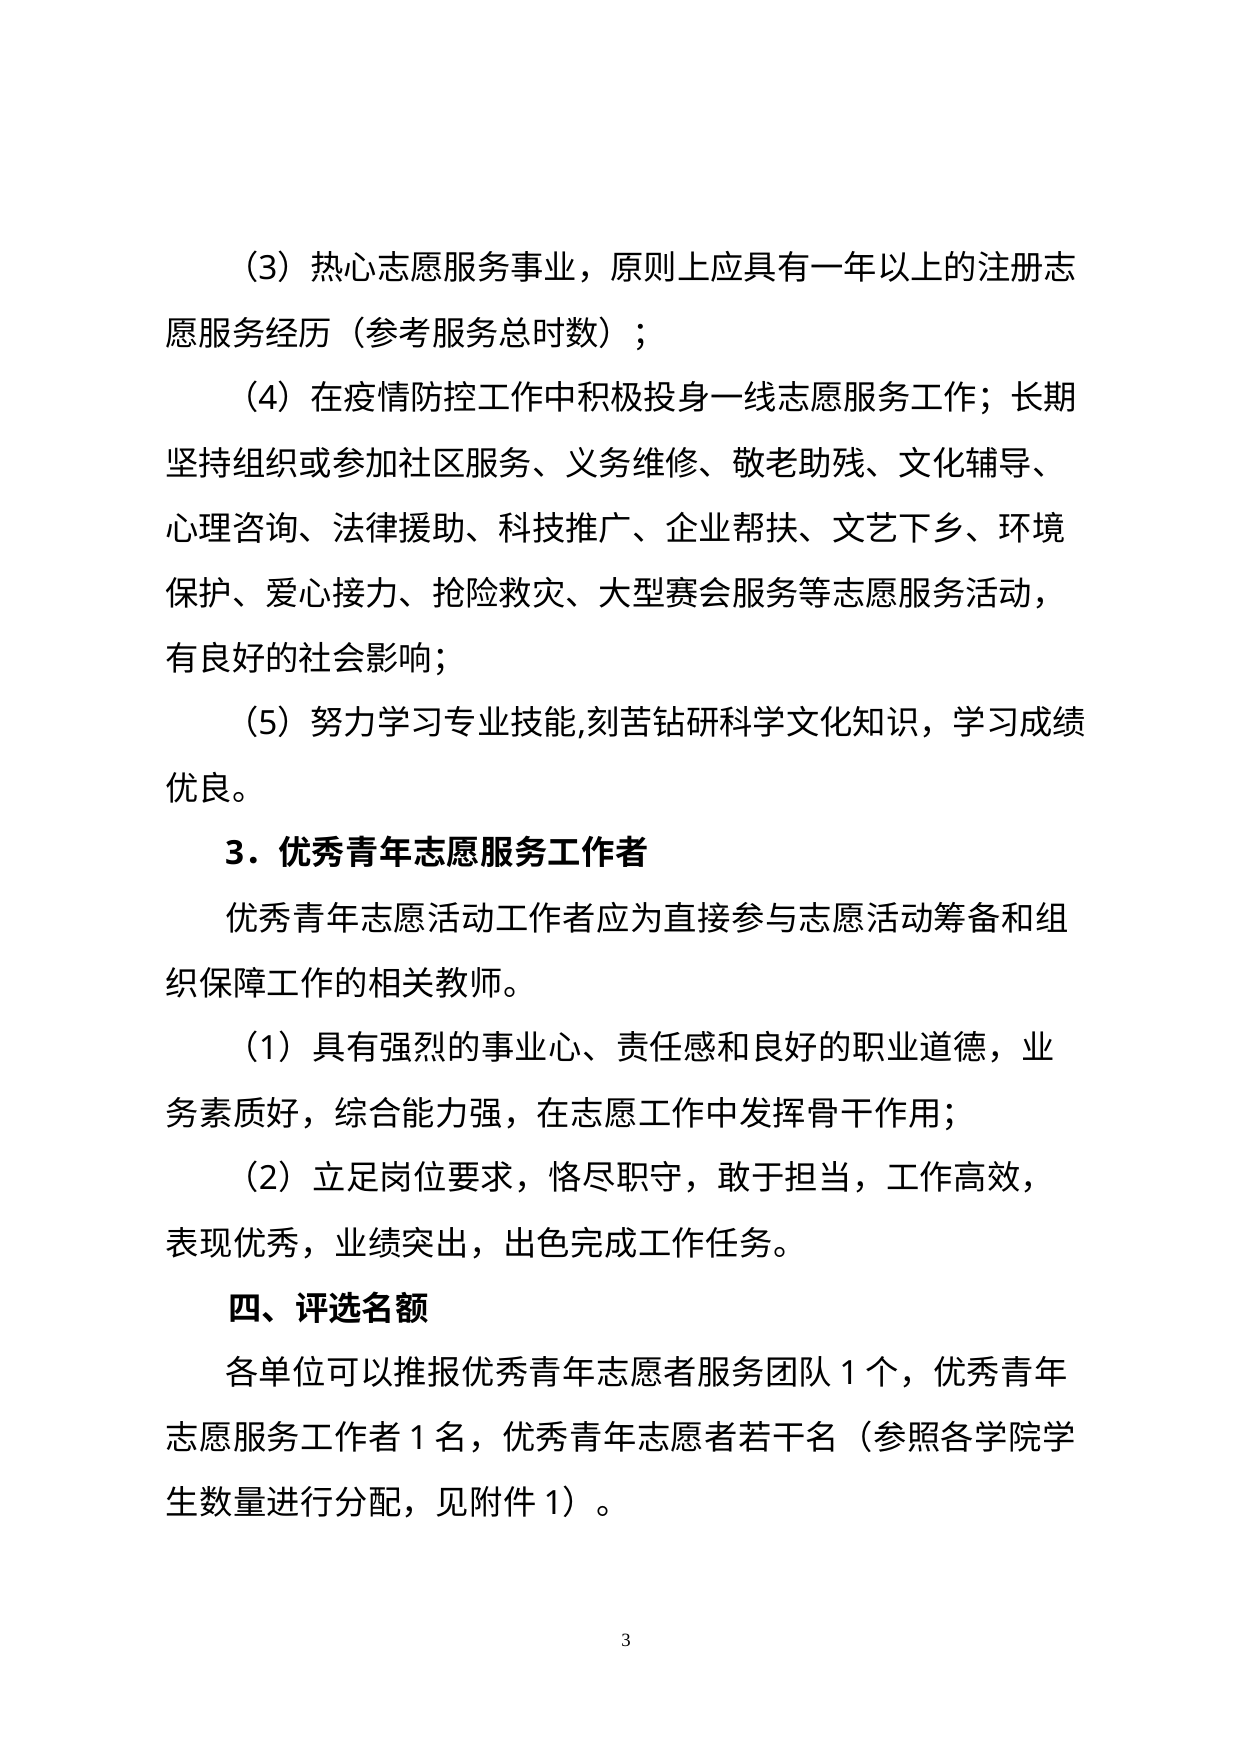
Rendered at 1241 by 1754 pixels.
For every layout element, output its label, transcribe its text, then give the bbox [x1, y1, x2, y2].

text 四、评选名额 [165, 1273, 1087, 1338]
text （3）热心志愿服务事业，原则上应具有一年以上的注册志愿服务经历（参考服务总时数）； [165, 233, 1087, 363]
text （5）努力学习专业技能,刻苦钻研科学文化知识，学习成绩优良。 [165, 688, 1087, 818]
text （4）在疫情防控工作中积极投身一线志愿服务工作；长期坚持组织或参加社区服务、义务维修、敬老助残、文化辅导、心理咨询、法律援助、科技推广、企业帮扶、文艺下乡、环境保护、爱心接力、抢险救灾、大型赛会服务等志愿服务活动，有良好的社会影响； [165, 363, 1087, 688]
text （2）立足岗位要求，恪尽职守，敢于担当，工作高效，表现优秀，业绩突出，出色完成工作任务。 [165, 1143, 1087, 1273]
text 3．优秀青年志愿服务工作者 [165, 818, 1087, 883]
text 优秀青年志愿活动工作者应为直接参与志愿活动筹备和组织保障工作的相关教师。 [165, 883, 1087, 1013]
text （1）具有强烈的事业心、责任感和良好的职业道德，业务素质好，综合能力强，在志愿工作中发挥骨干作用； [165, 1013, 1087, 1143]
text 各单位可以推报优秀青年志愿者服务团队1个，优秀青年志愿服务工作者1名，优秀青年志愿者若干名（参照各学院学生数量进行分配，见附件1）。 [165, 1338, 1087, 1533]
